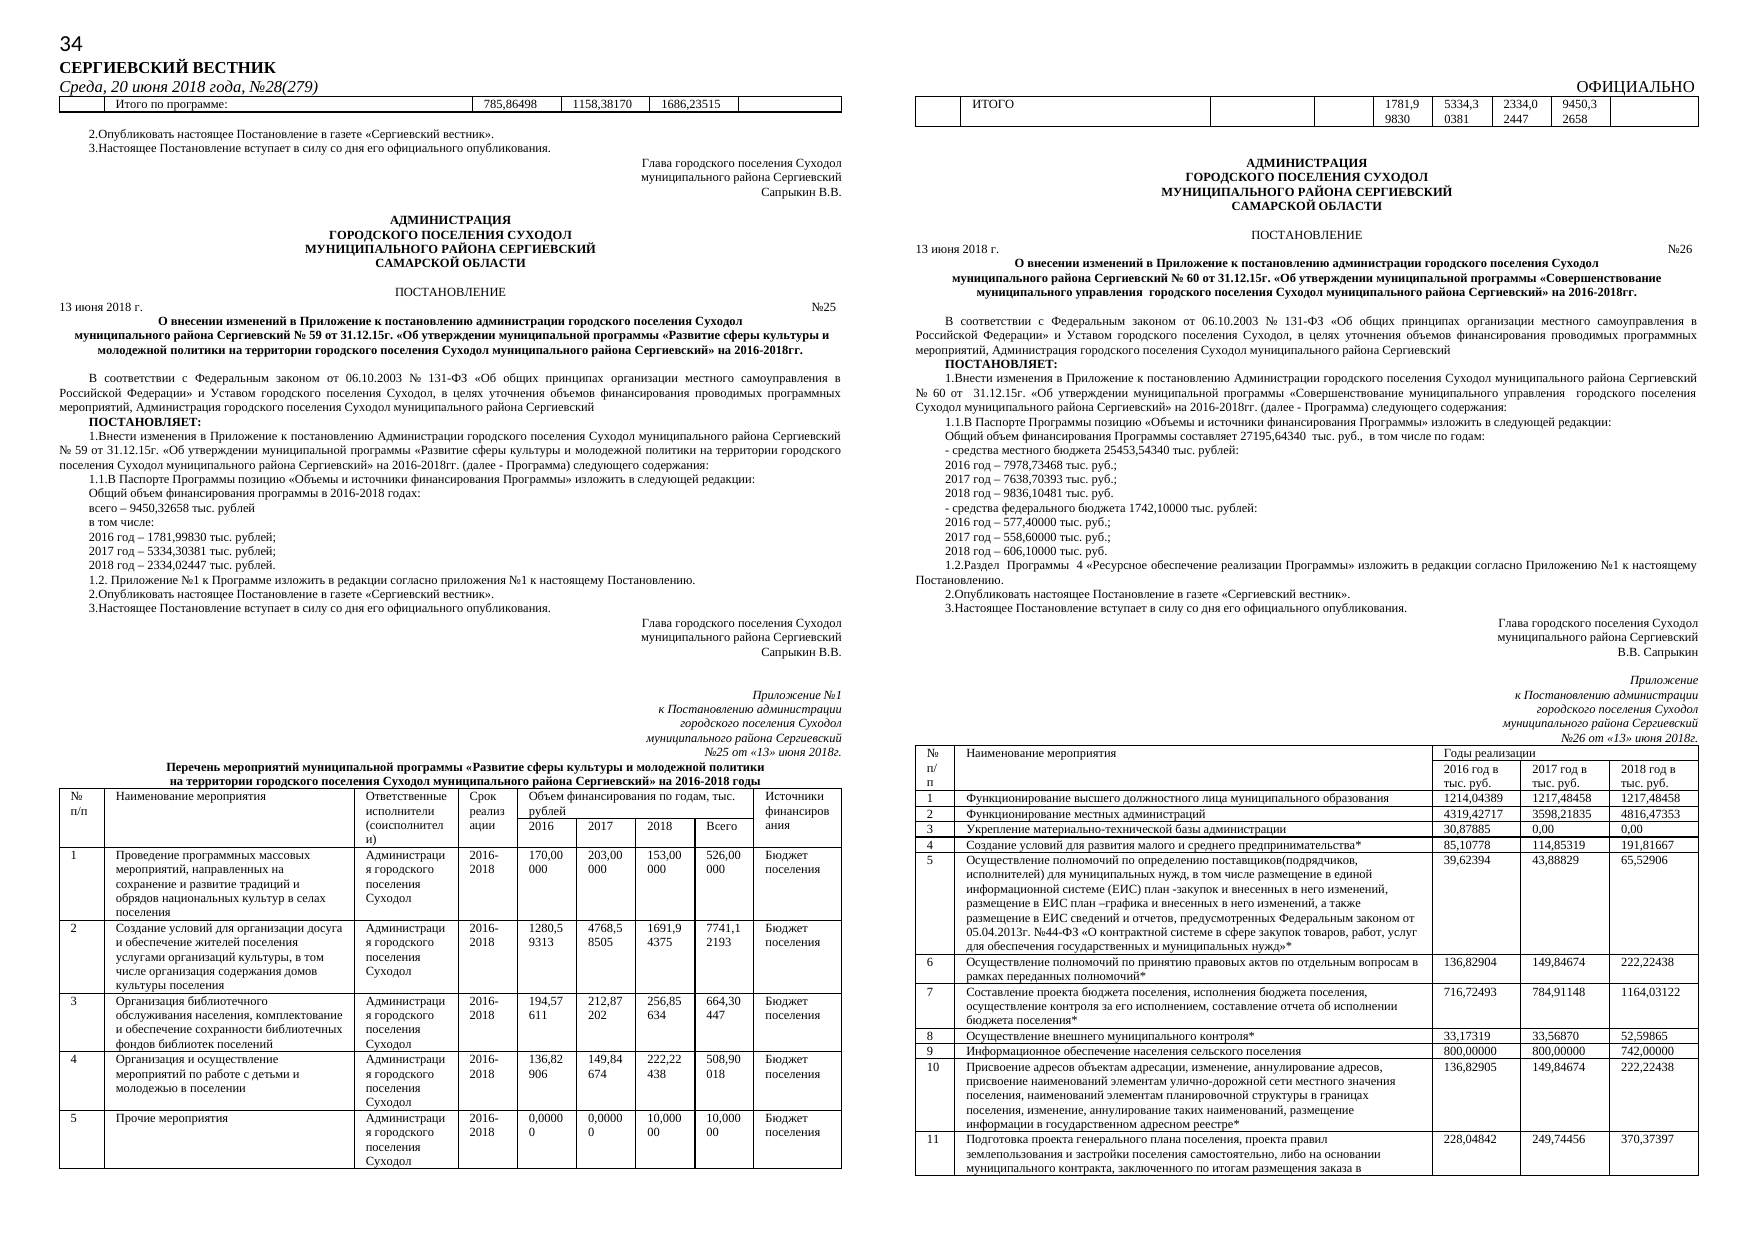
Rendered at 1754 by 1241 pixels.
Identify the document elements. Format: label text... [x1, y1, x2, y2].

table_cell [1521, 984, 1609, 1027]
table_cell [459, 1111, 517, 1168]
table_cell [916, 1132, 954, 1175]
text 2017 год – 5334,30381 тыс. рублей; [59, 544, 842, 558]
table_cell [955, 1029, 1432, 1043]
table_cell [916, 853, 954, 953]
text в том числе: [59, 515, 842, 529]
text Глава городского поселения Суходол [59, 156, 842, 170]
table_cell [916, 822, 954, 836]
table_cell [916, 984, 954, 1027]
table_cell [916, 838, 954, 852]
text Глава городского поселения Суходол [59, 616, 842, 630]
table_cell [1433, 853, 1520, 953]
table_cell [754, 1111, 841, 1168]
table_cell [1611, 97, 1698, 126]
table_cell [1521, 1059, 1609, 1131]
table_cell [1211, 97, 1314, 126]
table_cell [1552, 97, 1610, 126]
text - средства федерального бюджета 1742,10000 тыс. рублей: [915, 501, 1698, 515]
text 2.Опубликовать настоящее Постановление в газете «Сергиевский вестник». [59, 127, 842, 141]
text ПОСТАНОВЛЕНИЕ [915, 227, 1698, 242]
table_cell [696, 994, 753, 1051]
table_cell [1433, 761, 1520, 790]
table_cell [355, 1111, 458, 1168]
text В.В. Сапрыкин [915, 644, 1698, 659]
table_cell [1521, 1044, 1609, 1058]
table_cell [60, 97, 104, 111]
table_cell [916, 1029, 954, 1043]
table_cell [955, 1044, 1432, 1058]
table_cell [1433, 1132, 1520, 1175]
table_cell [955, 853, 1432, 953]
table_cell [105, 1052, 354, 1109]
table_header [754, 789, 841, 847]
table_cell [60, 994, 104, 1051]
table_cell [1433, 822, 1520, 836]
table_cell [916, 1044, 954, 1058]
text к Постановлению администрации [59, 702, 842, 716]
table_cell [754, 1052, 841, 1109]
text муниципального района Сергиевский № 59 от 31.12.15г. «Об утверждении муниципальной программы «Развитие сферы культуры и молодежной политики на территории городского поселения Суходол муниципального района Сергиевский» на 2016-2018гг. [59, 328, 842, 357]
text АДМИНИСТРАЦИЯ [915, 156, 1698, 170]
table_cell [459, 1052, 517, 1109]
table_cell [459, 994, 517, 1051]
text 1.Внести изменения в Приложение к постановлению Администрации городского поселения Суходол муниципального района Сергиевский № 60 от 31.12.15г. «Об утверждении муниципальной программы «Совершенствование муниципального управления городского поселения Суходол муниципального района Сергиевский» на 2016-2018гг. (далее - Программа) следующего содержания: [915, 371, 1698, 414]
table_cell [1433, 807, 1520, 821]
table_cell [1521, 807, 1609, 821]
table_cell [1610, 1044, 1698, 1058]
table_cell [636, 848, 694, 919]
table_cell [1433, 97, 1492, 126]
text городского поселения Суходол [915, 702, 1698, 716]
text муниципального района Сергиевский [59, 731, 842, 745]
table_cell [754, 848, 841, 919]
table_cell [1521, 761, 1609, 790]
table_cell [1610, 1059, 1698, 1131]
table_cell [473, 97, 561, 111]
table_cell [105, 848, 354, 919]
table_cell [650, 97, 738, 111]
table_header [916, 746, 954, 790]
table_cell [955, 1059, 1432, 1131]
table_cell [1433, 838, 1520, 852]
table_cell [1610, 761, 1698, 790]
text 3.Настоящее Постановление вступает в силу со дня его официального опубликования. [59, 601, 842, 616]
text Приложение №1 [59, 687, 842, 702]
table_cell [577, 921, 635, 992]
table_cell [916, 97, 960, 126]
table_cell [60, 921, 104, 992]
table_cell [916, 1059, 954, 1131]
text 2018 год – 9836,10481 тыс. руб. [915, 486, 1698, 501]
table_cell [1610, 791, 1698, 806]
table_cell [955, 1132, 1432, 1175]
text Приложение [915, 673, 1698, 687]
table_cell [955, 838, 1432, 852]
text САМАРСКОЙ ОБЛАСТИ [59, 256, 842, 271]
text 3.Настоящее Постановление вступает в силу со дня его официального опубликования. [915, 601, 1698, 616]
text всего – 9450,32658 тыс. рублей [59, 501, 842, 515]
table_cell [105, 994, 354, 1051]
text ГОРОДСКОГО ПОСЕЛЕНИЯ СУХОДОЛ [59, 227, 842, 242]
text ГОРОДСКОГО ПОСЕЛЕНИЯ СУХОДОЛ [915, 170, 1698, 184]
text САМАРСКОЙ ОБЛАСТИ [915, 199, 1698, 213]
text муниципального района Сергиевский [915, 716, 1698, 731]
text 2016 год – 1781,99830 тыс. рублей; [59, 529, 842, 544]
text 2018 год – 2334,02447 тыс. рублей. [59, 558, 842, 572]
text ПОСТАНОВЛЯЕТ: [915, 357, 1698, 371]
text 1.1.В Паспорте Программы позицию «Объемы и источники финансирования Программы» изложить в следующей редакции: [59, 472, 842, 486]
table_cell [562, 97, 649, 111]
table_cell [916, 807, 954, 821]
text 1.2.Раздел Программы 4 «Ресурсное обеспечение реализации Программы» изложить в редакции согласно Приложению №1 к настоящему Постановлению. [915, 558, 1698, 587]
text Сапрыкин В.В. [59, 184, 842, 199]
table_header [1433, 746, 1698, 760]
text 2.Опубликовать настоящее Постановление в газете «Сергиевский вестник». [59, 587, 842, 601]
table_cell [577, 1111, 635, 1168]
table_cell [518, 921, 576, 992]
text №26 от «13» июня 2018г. [915, 731, 1698, 745]
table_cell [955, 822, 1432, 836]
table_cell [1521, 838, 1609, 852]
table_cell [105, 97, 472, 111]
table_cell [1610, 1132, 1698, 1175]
text 3.Настоящее Постановление вступает в силу со дня его официального опубликования. [59, 141, 842, 156]
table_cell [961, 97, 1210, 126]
text муниципального района Сергиевский [915, 630, 1698, 644]
text Сапрыкин В.В. [59, 644, 842, 659]
text муниципального района Сергиевский № 60 от 31.12.15г. «Об утверждении муниципальной программы «Совершенствование муниципального управления городского поселения Суходол муниципального района Сергиевский» на 2016-2018гг. [915, 271, 1698, 299]
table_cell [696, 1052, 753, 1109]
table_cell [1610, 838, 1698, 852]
text 1.Внести изменения в Приложение к постановлению Администрации городского поселения Суходол муниципального района Сергиевский № 59 от 31.12.15г. «Об утверждении муниципальной программы «Развитие сферы культуры и молодежной политики на территории городского поселения Суходол муниципального района Сергиевский» на 2016-2018гг. (далее - Программа) следующего содержания: [59, 429, 842, 472]
text муниципального района Сергиевский [59, 630, 842, 644]
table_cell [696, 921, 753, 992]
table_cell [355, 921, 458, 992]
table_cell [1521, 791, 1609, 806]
text О внесении изменений в Приложение к постановлению администрации городского поселения Суходол [915, 256, 1698, 271]
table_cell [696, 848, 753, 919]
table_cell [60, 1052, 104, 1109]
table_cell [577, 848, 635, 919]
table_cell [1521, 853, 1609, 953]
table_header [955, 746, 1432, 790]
text 2017 год – 7638,70393 тыс. руб.; [915, 472, 1698, 486]
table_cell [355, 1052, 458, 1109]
text 13 июня 2018 г. №26 [915, 242, 1698, 256]
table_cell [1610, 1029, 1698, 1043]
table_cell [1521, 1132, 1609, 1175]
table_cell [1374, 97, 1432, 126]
text 2016 год – 7978,73468 тыс. руб.; [915, 457, 1698, 472]
text №25 от «13» июня 2018г. [59, 745, 842, 759]
text 1.2. Приложение №1 к Программе изложить в редакции согласно приложения №1 к настоящему Постановлению. [59, 572, 842, 587]
text муниципального района Сергиевский [59, 170, 842, 184]
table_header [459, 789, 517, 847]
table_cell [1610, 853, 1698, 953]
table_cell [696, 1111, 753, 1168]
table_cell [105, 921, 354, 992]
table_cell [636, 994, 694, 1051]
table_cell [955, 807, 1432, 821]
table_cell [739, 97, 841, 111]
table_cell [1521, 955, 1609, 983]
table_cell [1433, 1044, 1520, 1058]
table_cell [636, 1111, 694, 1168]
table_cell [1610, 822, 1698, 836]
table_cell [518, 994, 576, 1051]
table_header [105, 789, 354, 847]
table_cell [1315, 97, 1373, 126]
text на территории городского поселения Суходол муниципального района Сергиевский» на 2016-2018 годы [59, 774, 842, 788]
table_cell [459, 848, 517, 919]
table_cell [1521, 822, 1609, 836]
text 13 июня 2018 г. №25 [59, 299, 842, 314]
text Глава городского поселения Суходол [915, 616, 1698, 630]
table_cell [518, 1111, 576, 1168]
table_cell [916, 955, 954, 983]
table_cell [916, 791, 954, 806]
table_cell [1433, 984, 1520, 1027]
text МУНИЦИПАЛЬНОГО РАЙОНА СЕРГИЕВСКИЙ [59, 242, 842, 256]
text к Постановлению администрации [915, 687, 1698, 702]
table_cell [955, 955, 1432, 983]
text 2018 год – 606,10000 тыс. руб. [915, 544, 1698, 558]
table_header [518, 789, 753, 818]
text ПОСТАНОВЛЕНИЕ [59, 285, 842, 299]
text В соответствии с Федеральным законом от 06.10.2003 № 131-ФЗ «Об общих принципах организации местного самоуправления в Российской Федерации» и Уставом городского поселения Суходол, в целях уточнения объемов финансирования проводимых программных мероприятий, Администрация городского поселения Суходол муниципального района Сергиевский [59, 371, 842, 414]
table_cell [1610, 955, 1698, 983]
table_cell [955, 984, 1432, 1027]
text 1.1.В Паспорте Программы позицию «Объемы и источники финансирования Программы» изложить в следующей редакции: [915, 414, 1698, 429]
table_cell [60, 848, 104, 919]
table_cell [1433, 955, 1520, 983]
text Общий объем финансирования программы в 2016-2018 годах: [59, 486, 842, 501]
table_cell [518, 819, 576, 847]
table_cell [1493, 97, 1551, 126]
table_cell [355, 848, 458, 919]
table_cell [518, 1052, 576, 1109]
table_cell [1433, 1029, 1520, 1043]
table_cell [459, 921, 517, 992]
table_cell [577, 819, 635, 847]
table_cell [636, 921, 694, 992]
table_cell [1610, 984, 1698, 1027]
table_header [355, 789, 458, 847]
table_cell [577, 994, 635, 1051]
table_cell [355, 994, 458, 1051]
text АДМИНИСТРАЦИЯ [59, 213, 842, 227]
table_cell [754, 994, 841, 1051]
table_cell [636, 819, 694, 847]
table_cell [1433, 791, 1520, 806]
text городского поселения Суходол [59, 716, 842, 731]
text - средства местного бюджета 25453,54340 тыс. рублей: [915, 443, 1698, 457]
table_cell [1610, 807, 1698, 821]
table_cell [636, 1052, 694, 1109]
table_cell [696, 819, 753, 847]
text 2017 год – 558,60000 тыс. руб.; [915, 529, 1698, 544]
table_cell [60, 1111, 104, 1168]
text 2.Опубликовать настоящее Постановление в газете «Сергиевский вестник». [915, 587, 1698, 601]
text О внесении изменений в Приложение к постановлению администрации городского поселения Суходол [59, 314, 842, 328]
text 2016 год – 577,40000 тыс. руб.; [915, 515, 1698, 529]
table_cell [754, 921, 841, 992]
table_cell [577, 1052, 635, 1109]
text Общий объем финансирования Программы составляет 27195,64340 тыс. руб., в том числе по годам: [915, 429, 1698, 443]
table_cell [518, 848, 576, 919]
text Перечень мероприятий муниципальной программы «Развитие сферы культуры и молодежной политики [59, 759, 842, 774]
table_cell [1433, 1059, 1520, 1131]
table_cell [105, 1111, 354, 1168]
text МУНИЦИПАЛЬНОГО РАЙОНА СЕРГИЕВСКИЙ [915, 184, 1698, 199]
text В соответствии с Федеральным законом от 06.10.2003 № 131-ФЗ «Об общих принципах организации местного самоуправления в Российской Федерации» и Уставом городского поселения Суходол, в целях уточнения объемов финансирования проводимых программных мероприятий, Администрация городского поселения Суходол муниципального района Сергиевский [915, 314, 1698, 357]
text ПОСТАНОВЛЯЕТ: [59, 414, 842, 429]
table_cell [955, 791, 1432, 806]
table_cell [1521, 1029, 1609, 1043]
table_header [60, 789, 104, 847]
